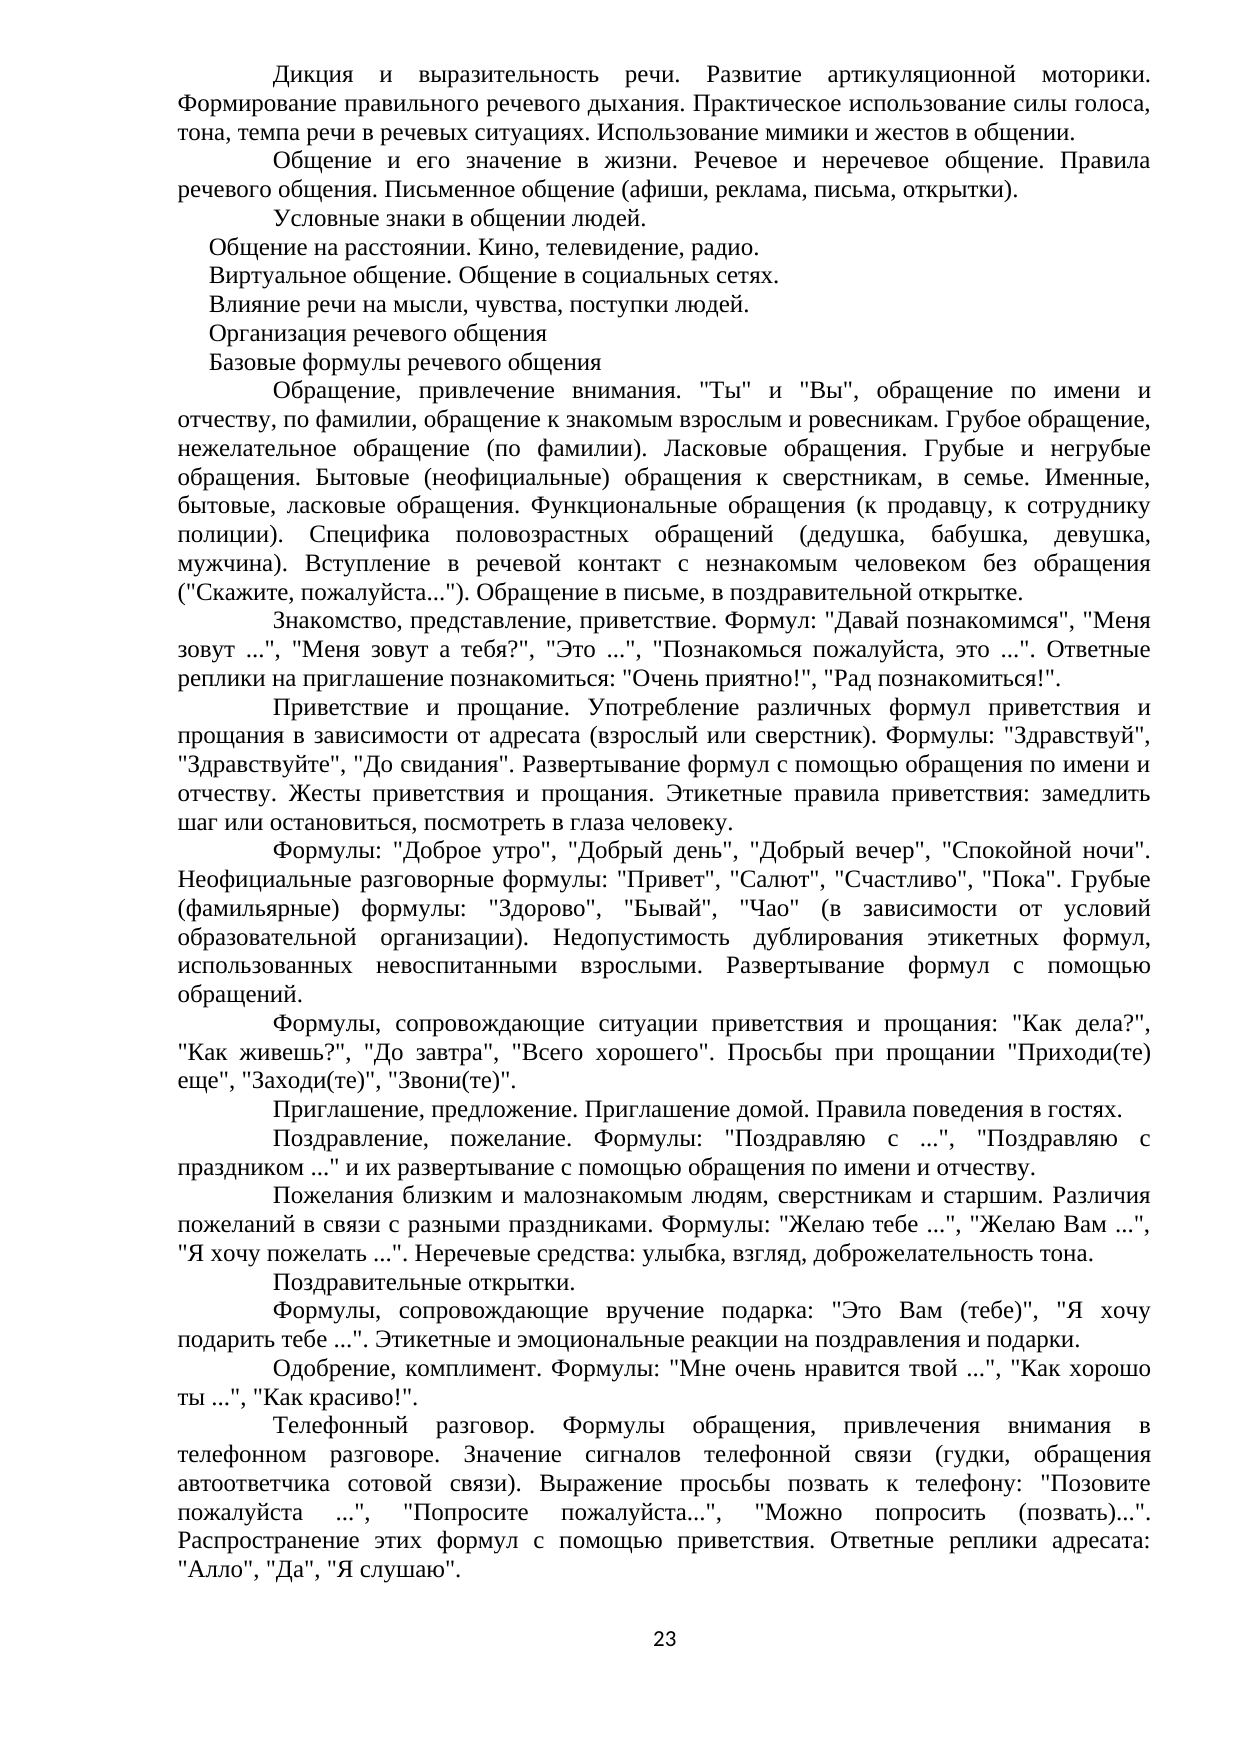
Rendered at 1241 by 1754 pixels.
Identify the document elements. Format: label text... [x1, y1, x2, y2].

text Знакомство, представление, приветствие. Формул: "Давай познакомимся", "Меня зовут ...", "Меня зовут а тебя?", "Это ...", "Познакомься пожалуйста, это ...". Ответные реплики на приглашение познакомиться: "Очень приятно!", "Рад познакомиться!". [177, 605, 1152, 692]
text Приглашение, предложение. Приглашение домой. Правила поведения в гостях. [177, 1094, 1152, 1123]
text Поздравление, пожелание. Формулы: "Поздравляю с ...", "Поздравляю с праздником ..." и их развертывание с помощью обращения по имени и отчеству. [177, 1123, 1152, 1180]
text Общение и его значение в жизни. Речевое и неречевое общение. Правила речевого общения. Письменное общение (афиши, реклама, письма, открытки). [177, 145, 1152, 203]
text Организация речевого общения [177, 318, 1152, 347]
text Формулы: "Доброе утро", "Добрый день", "Добрый вечер", "Спокойной ночи". Неофициальные разговорные формулы: "Привет", "Салют", "Счастливо", "Пока". Грубые (фамильярные) формулы: "Здорово", "Бывай", "Чао" (в зависимости от условий образовательной организации). Недопустимость дублирования этикетных формул, использованных невоспитанными взрослыми. Развертывание формул с помощью обращений. [177, 835, 1152, 1008]
text Общение на расстоянии. Кино, телевидение, радио. [177, 232, 1152, 260]
text Формулы, сопровождающие вручение подарка: "Это Вам (тебе)", "Я хочу подарить тебе ...". Этикетные и эмоциональные реакции на поздравления и подарки. [177, 1295, 1152, 1353]
text Базовые формулы речевого общения [177, 347, 1152, 375]
text Дикция и выразительность речи. Развитие артикуляционной моторики. Формирование правильного речевого дыхания. Практическое использование силы голоса, тона, темпа речи в речевых ситуациях. Использование мимики и жестов в общении. [177, 59, 1152, 145]
text Телефонный разговор. Формулы обращения, привлечения внимания в телефонном разговоре. Значение сигналов телефонной связи (гудки, обращения автоответчика сотовой связи). Выражение просьбы позвать к телефону: "Позовите пожалуйста ...", "Попросите пожалуйста...", "Можно попросить (позвать)...". Распространение этих формул с помощью приветствия. Ответные реплики адресата: "Алло", "Да", "Я слушаю". [177, 1410, 1152, 1583]
text Одобрение, комплимент. Формулы: "Мне очень нравится твой ...", "Как хорошо ты ...", "Как красиво!". [177, 1353, 1152, 1410]
text Пожелания близким и малознакомым людям, сверстникам и старшим. Различия пожеланий в связи с разными праздниками. Формулы: "Желаю тебе ...", "Желаю Вам ...", "Я хочу пожелать ...". Неречевые средства: улыбка, взгляд, доброжелательность тона. [177, 1180, 1152, 1267]
text Виртуальное общение. Общение в социальных сетях. [177, 260, 1152, 289]
text Приветствие и прощание. Употребление различных формул приветствия и прощания в зависимости от адресата (взрослый или сверстник). Формулы: "Здравствуй", "Здравствуйте", "До свидания". Развертывание формул с помощью обращения по имени и отчеству. Жесты приветствия и прощания. Этикетные правила приветствия: замедлить шаг или остановиться, посмотреть в глаза человеку. [177, 692, 1152, 835]
text Формулы, сопровождающие ситуации приветствия и прощания: "Как дела?", "Как живешь?", "До завтра", "Всего хорошего". Просьбы при прощании "Приходи(те) еще", "Заходи(те)", "Звони(те)". [177, 1008, 1152, 1094]
text Влияние речи на мысли, чувства, поступки людей. [177, 289, 1152, 318]
text Условные знаки в общении людей. [177, 203, 1152, 232]
text Поздравительные открытки. [177, 1267, 1152, 1295]
text Обращение, привлечение внимания. "Ты" и "Вы", обращение по имени и отчеству, по фамилии, обращение к знакомым взрослым и ровесникам. Грубое обращение, нежелательное обращение (по фамилии). Ласковые обращения. Грубые и негрубые обращения. Бытовые (неофициальные) обращения к сверстникам, в семье. Именные, бытовые, ласковые обращения. Функциональные обращения (к продавцу, к сотруднику полиции). Специфика половозрастных обращений (дедушка, бабушка, девушка, мужчина). Вступление в речевой контакт с незнакомым человеком без обращения ("Скажите, пожалуйста..."). Обращение в письме, в поздравительной открытке. [177, 375, 1152, 605]
